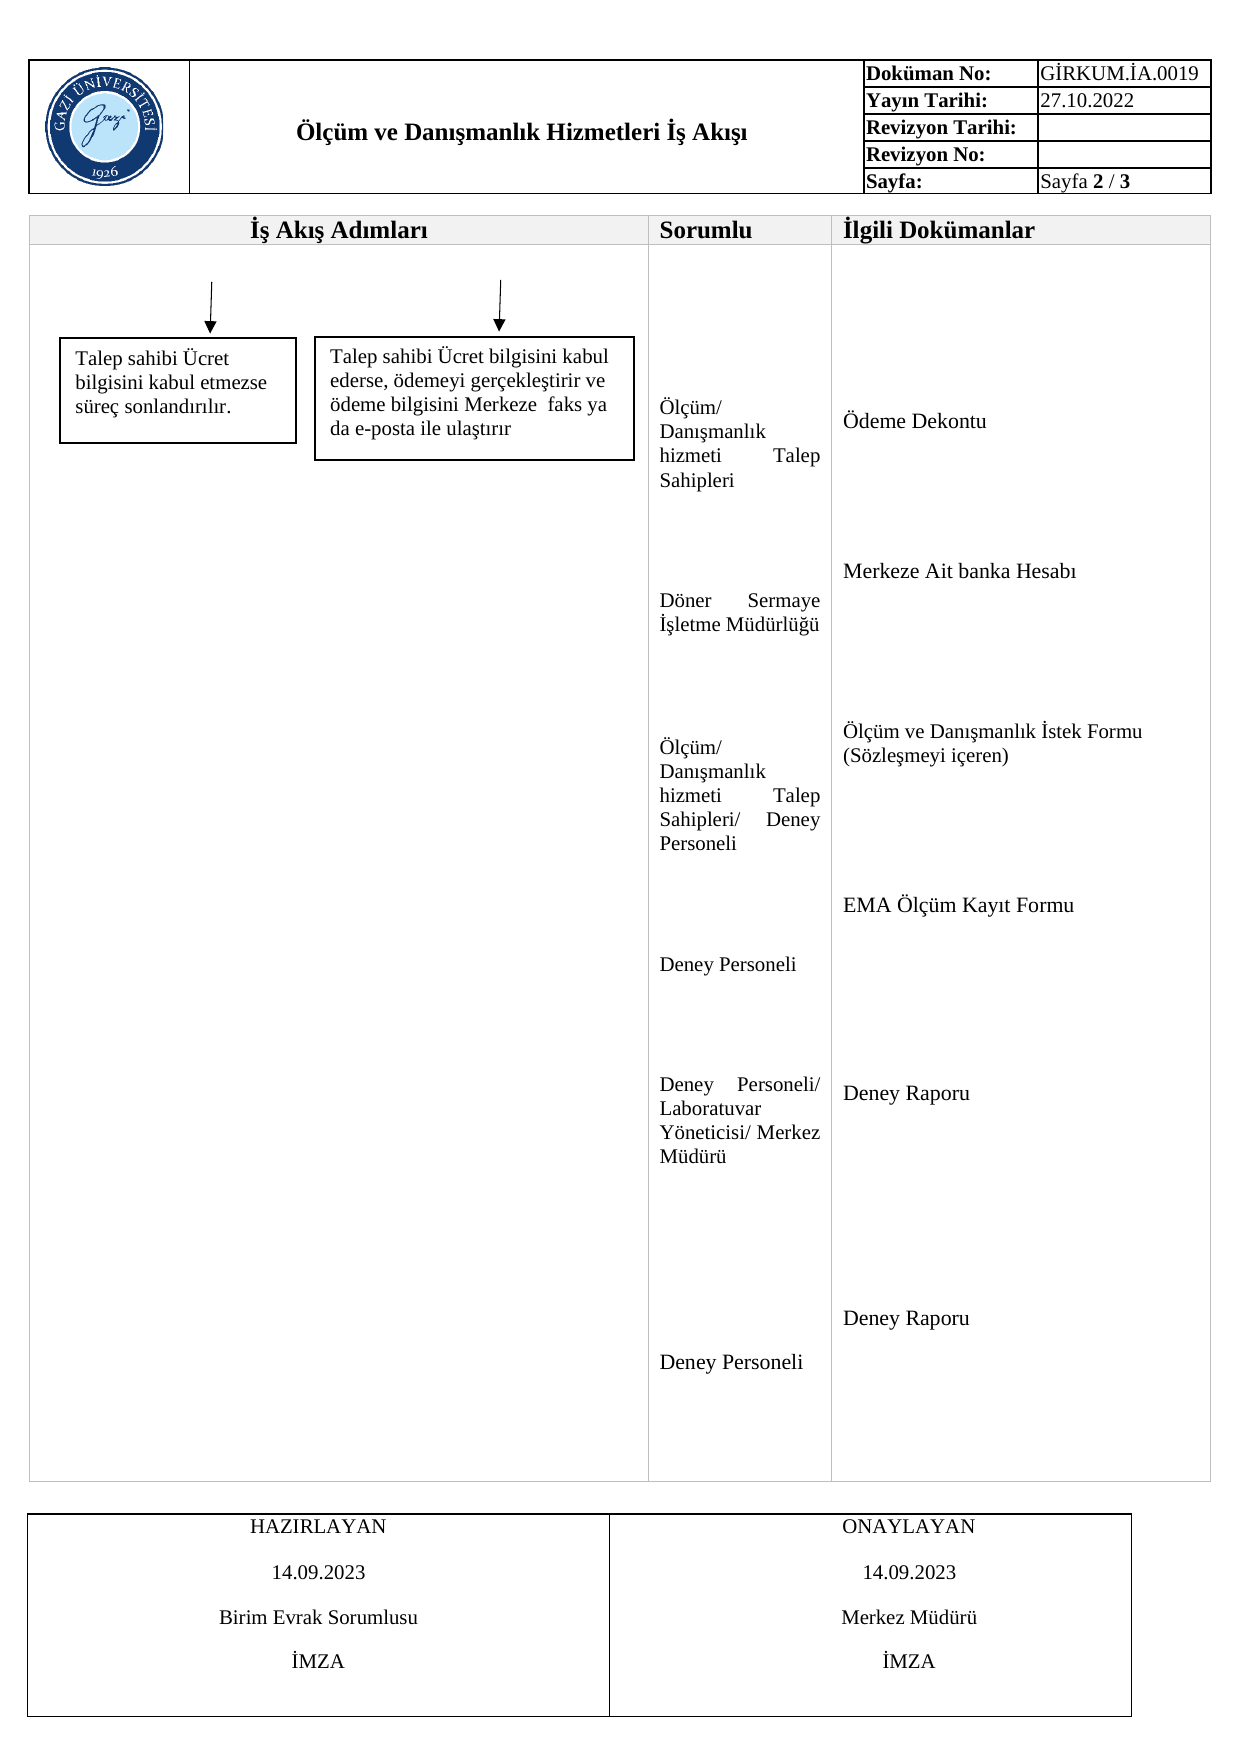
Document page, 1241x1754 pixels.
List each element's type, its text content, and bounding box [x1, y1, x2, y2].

table_header Sorumlu [649, 216, 831, 244]
table_header İş Akış Adımları [30, 216, 648, 244]
table_header İlgili Dokümanlar [832, 216, 1210, 244]
picture [45, 67, 164, 186]
table_cell [30, 245, 648, 1481]
